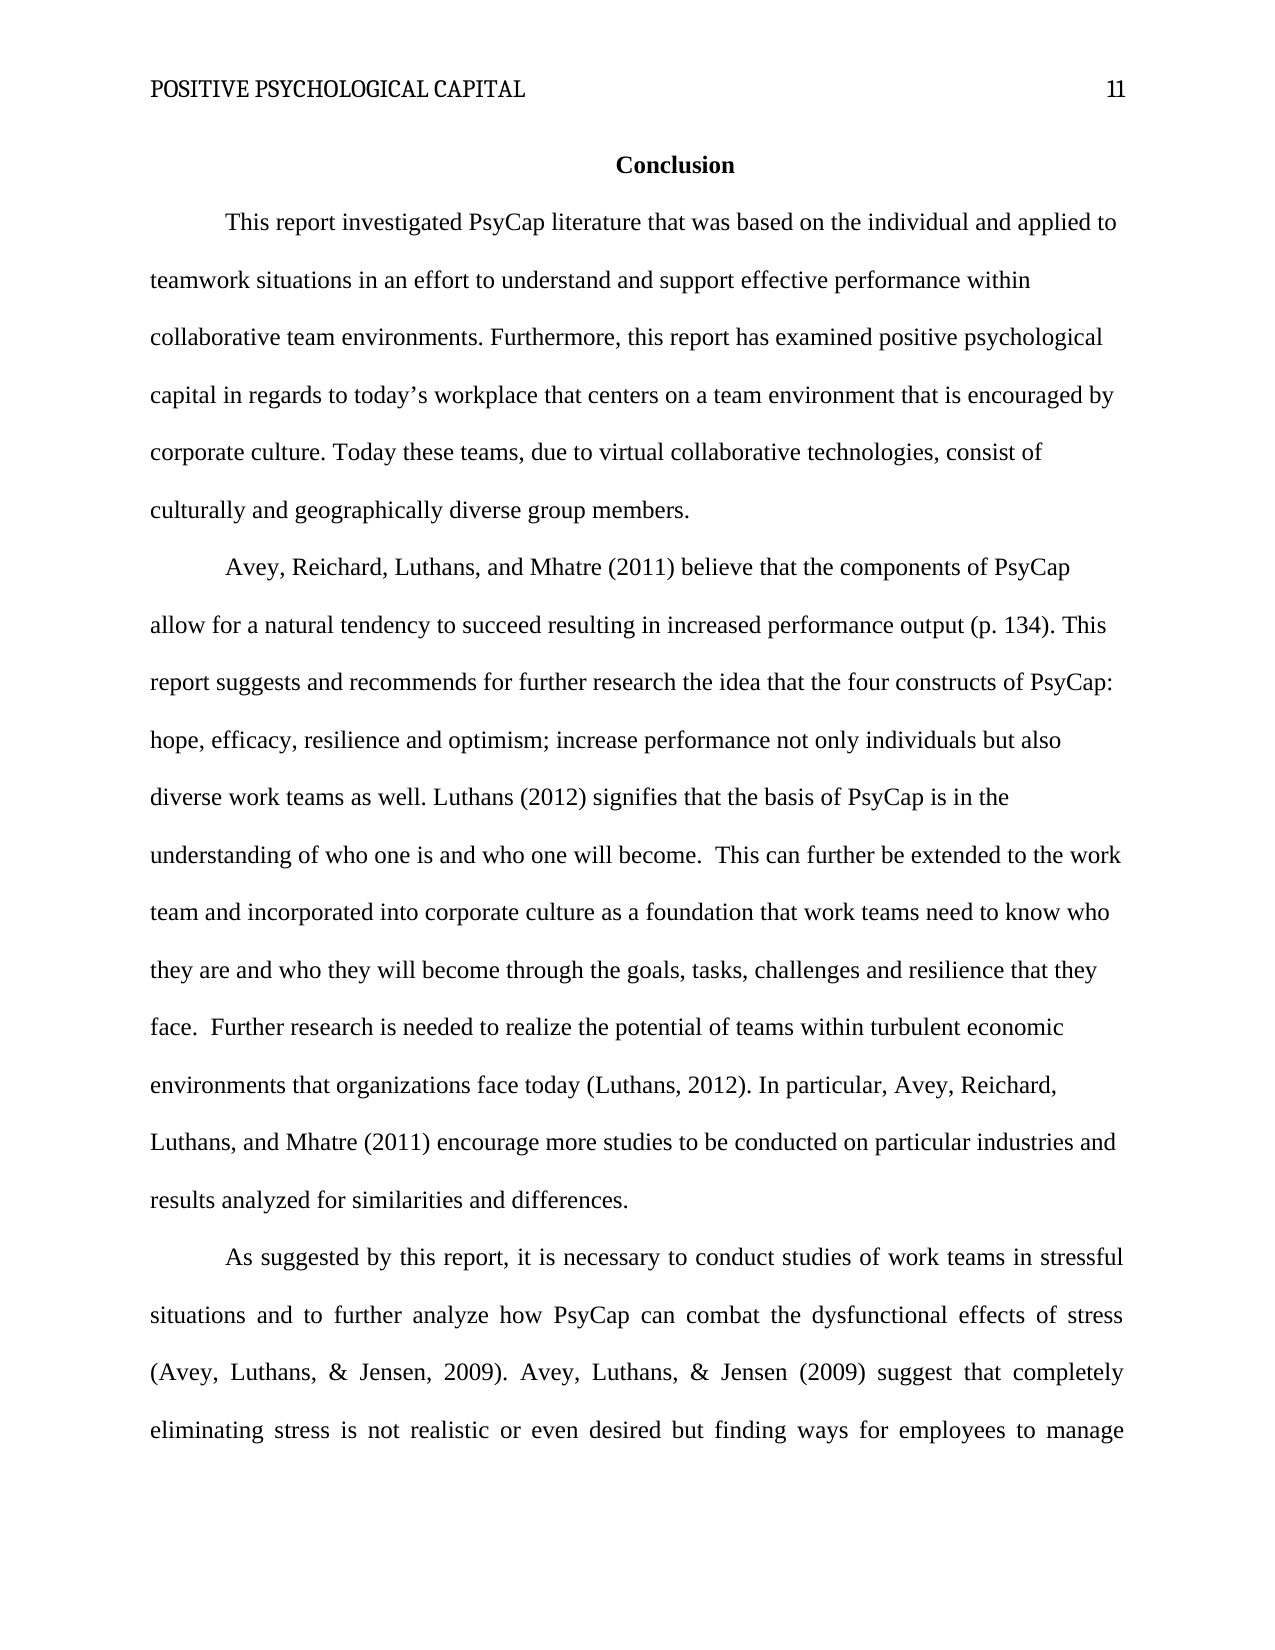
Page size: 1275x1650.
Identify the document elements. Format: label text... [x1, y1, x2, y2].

text This report investigated PsyCap literature that was based on the individual and applied to teamwork situations in an effort to understand and support effective performance within collaborative team environments. Furthermore, this report has examined positive psychological capital in regards to today’s workplace that centers on a team environment that is encouraged by corporate culture. Today these teams, due to virtual collaborative technologies, consist of culturally and geographically diverse group members. [150, 207, 1125, 524]
text Conclusion [150, 150, 1125, 179]
text Avey, Reichard, Luthans, and Mhatre (2011) believe that the components of PsyCap allow for a natural tendency to succeed resulting in increased performance output (p. 134). This report suggests and recommends for further research the idea that the four constructs of PsyCap: hope, efficacy, resilience and optimism; increase performance not only individuals but also diverse work teams as well. Luthans (2012) signifies that the basis of PsyCap is in the understanding of who one is and who one will become. This can further be extended to the work team and incorporated into corporate culture as a foundation that work teams need to know who they are and who they will become through the goals, tasks, challenges and resilience that they face. Further research is needed to realize the potential of teams within turbulent economic environments that organizations face today (Luthans, 2012). In particular, Avey, Reichard, Luthans, and Mhatre (2011) encourage more studies to be conducted on particular industries and results analyzed for similarities and differences. [150, 552, 1125, 1214]
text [150, 1242, 1125, 1444]
